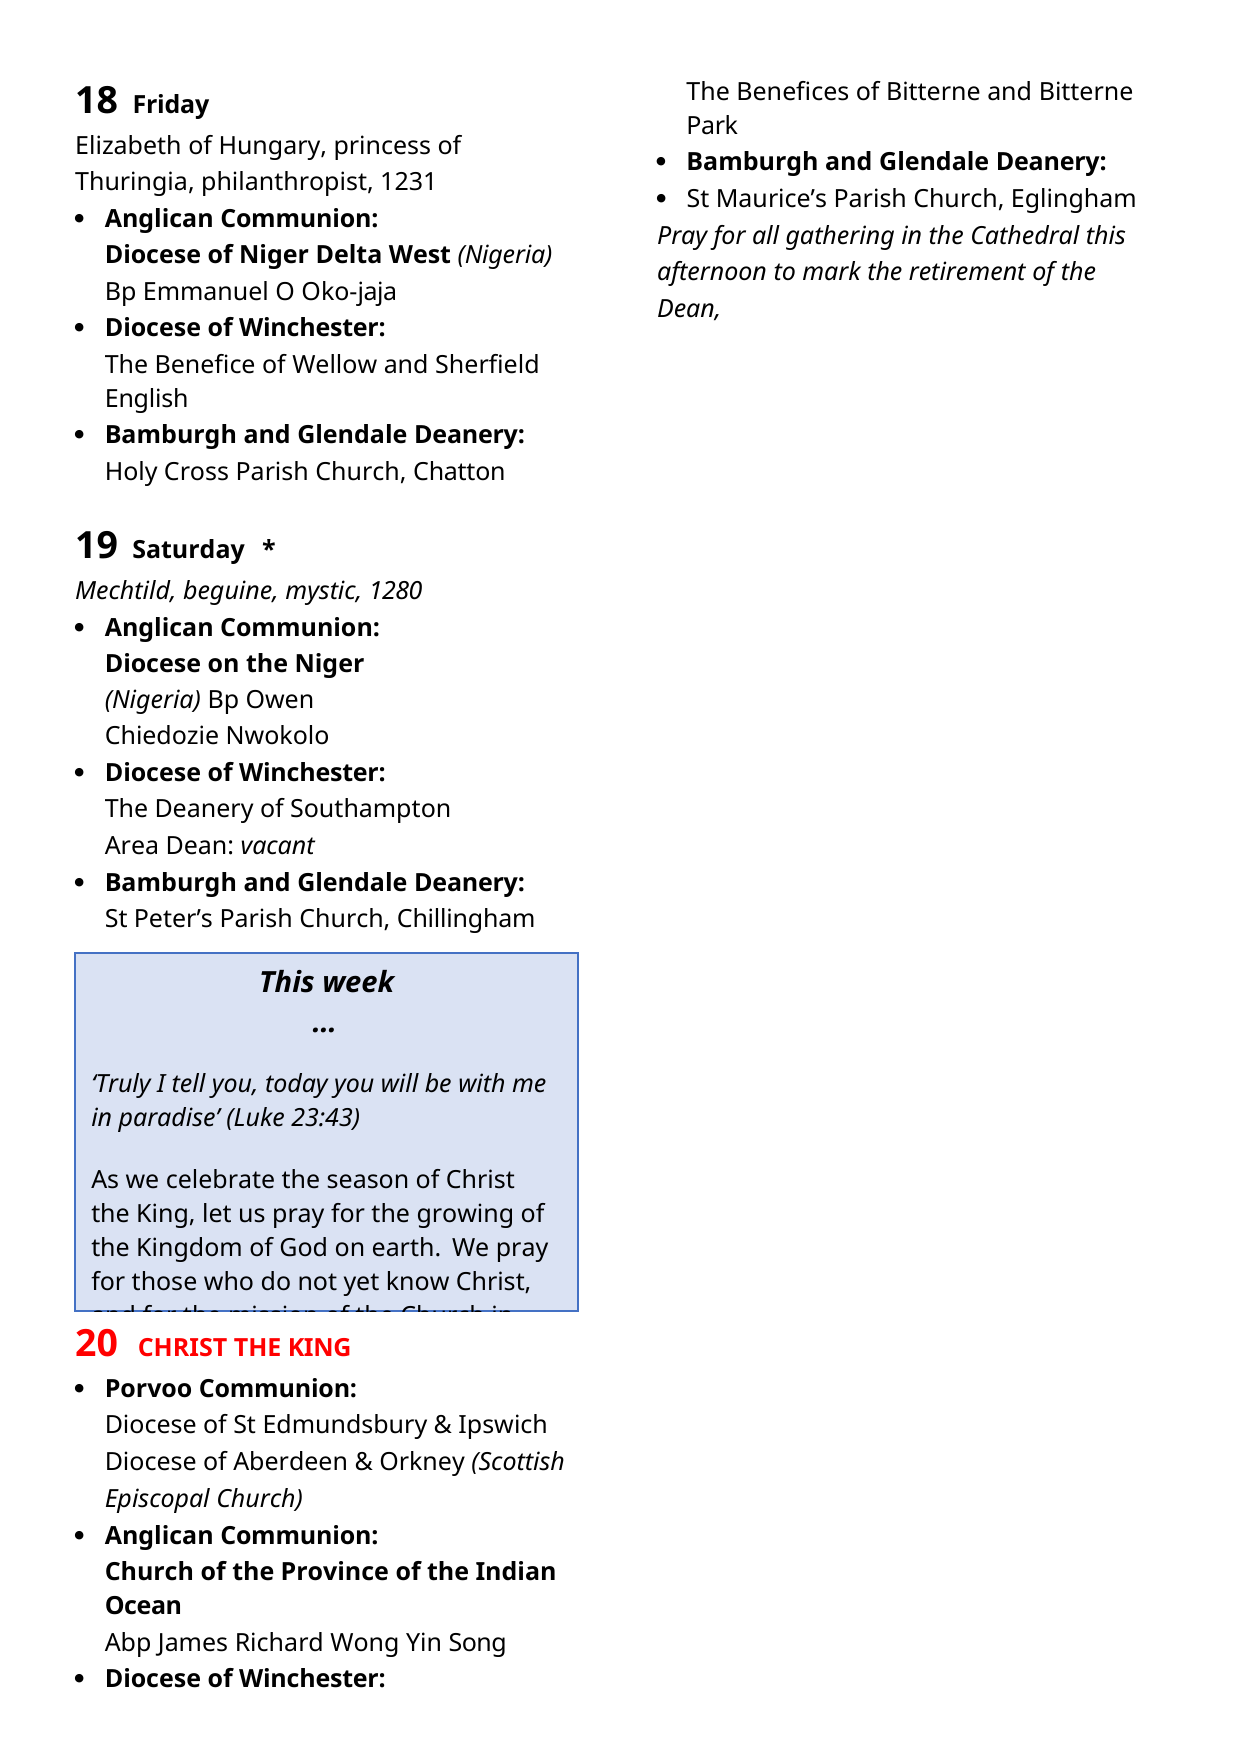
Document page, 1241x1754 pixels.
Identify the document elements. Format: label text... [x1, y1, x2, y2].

list CHRIST THE KING [75, 955, 583, 1367]
subtitle Diocese of Winchester: [75, 310, 583, 344]
text The Deanery of Southampton Area Dean: vacant [104, 791, 459, 861]
subtitle Friday [75, 73, 583, 124]
subtitle Anglican Communion: [75, 201, 583, 234]
subtitle Porvoo Communion: [75, 1371, 583, 1405]
text Diocese of Niger Delta West (Nigeria) [104, 237, 583, 271]
subtitle Bamburgh and Glendale Deanery: [75, 417, 583, 451]
text The Benefice of Wellow and Sherfield English [104, 346, 583, 414]
text The Benefices of Bitterne and Bitterne Park [686, 73, 1184, 141]
subtitle Anglican Communion: [75, 1517, 583, 1552]
text Bp Emmanuel O Oko-jaja [104, 273, 583, 307]
subtitle Diocese of Winchester: [75, 754, 583, 788]
text Church of the Province of the Indian Ocean [104, 1554, 583, 1622]
subtitle Bamburgh and Glendale Deanery: [75, 864, 583, 898]
text Mechtild, beguine, mystic, 1280 [75, 573, 583, 607]
subtitle Bamburgh and Glendale Deanery: [657, 144, 1184, 178]
subtitle Saturday * [75, 518, 583, 569]
subtitle Diocese of Winchester: [75, 1661, 583, 1695]
text Abp James Richard Wong Yin Song [104, 1624, 583, 1658]
list St Maurice’s Parish Church, Eglingham Pray for all gathering in the Cathedral this afternoon to mark the retirement of the Dean, [657, 181, 1151, 325]
text Diocese of St Edmundsbury & Ipswich Diocese of Aberdeen & Orkney (Scottish Episcopal Church) [104, 1407, 583, 1515]
text St Peter’s Parish Church, Chillingham [104, 901, 583, 935]
text Holy Cross Parish Church, Chatton [104, 453, 583, 487]
list Anglican Communion: Diocese on the Niger (Nigeria) Bp Owen Chiedozie Nwokolo [75, 609, 422, 752]
text Elizabeth of Hungary, princess of Thuringia, philanthropist, 1231 [75, 128, 583, 198]
